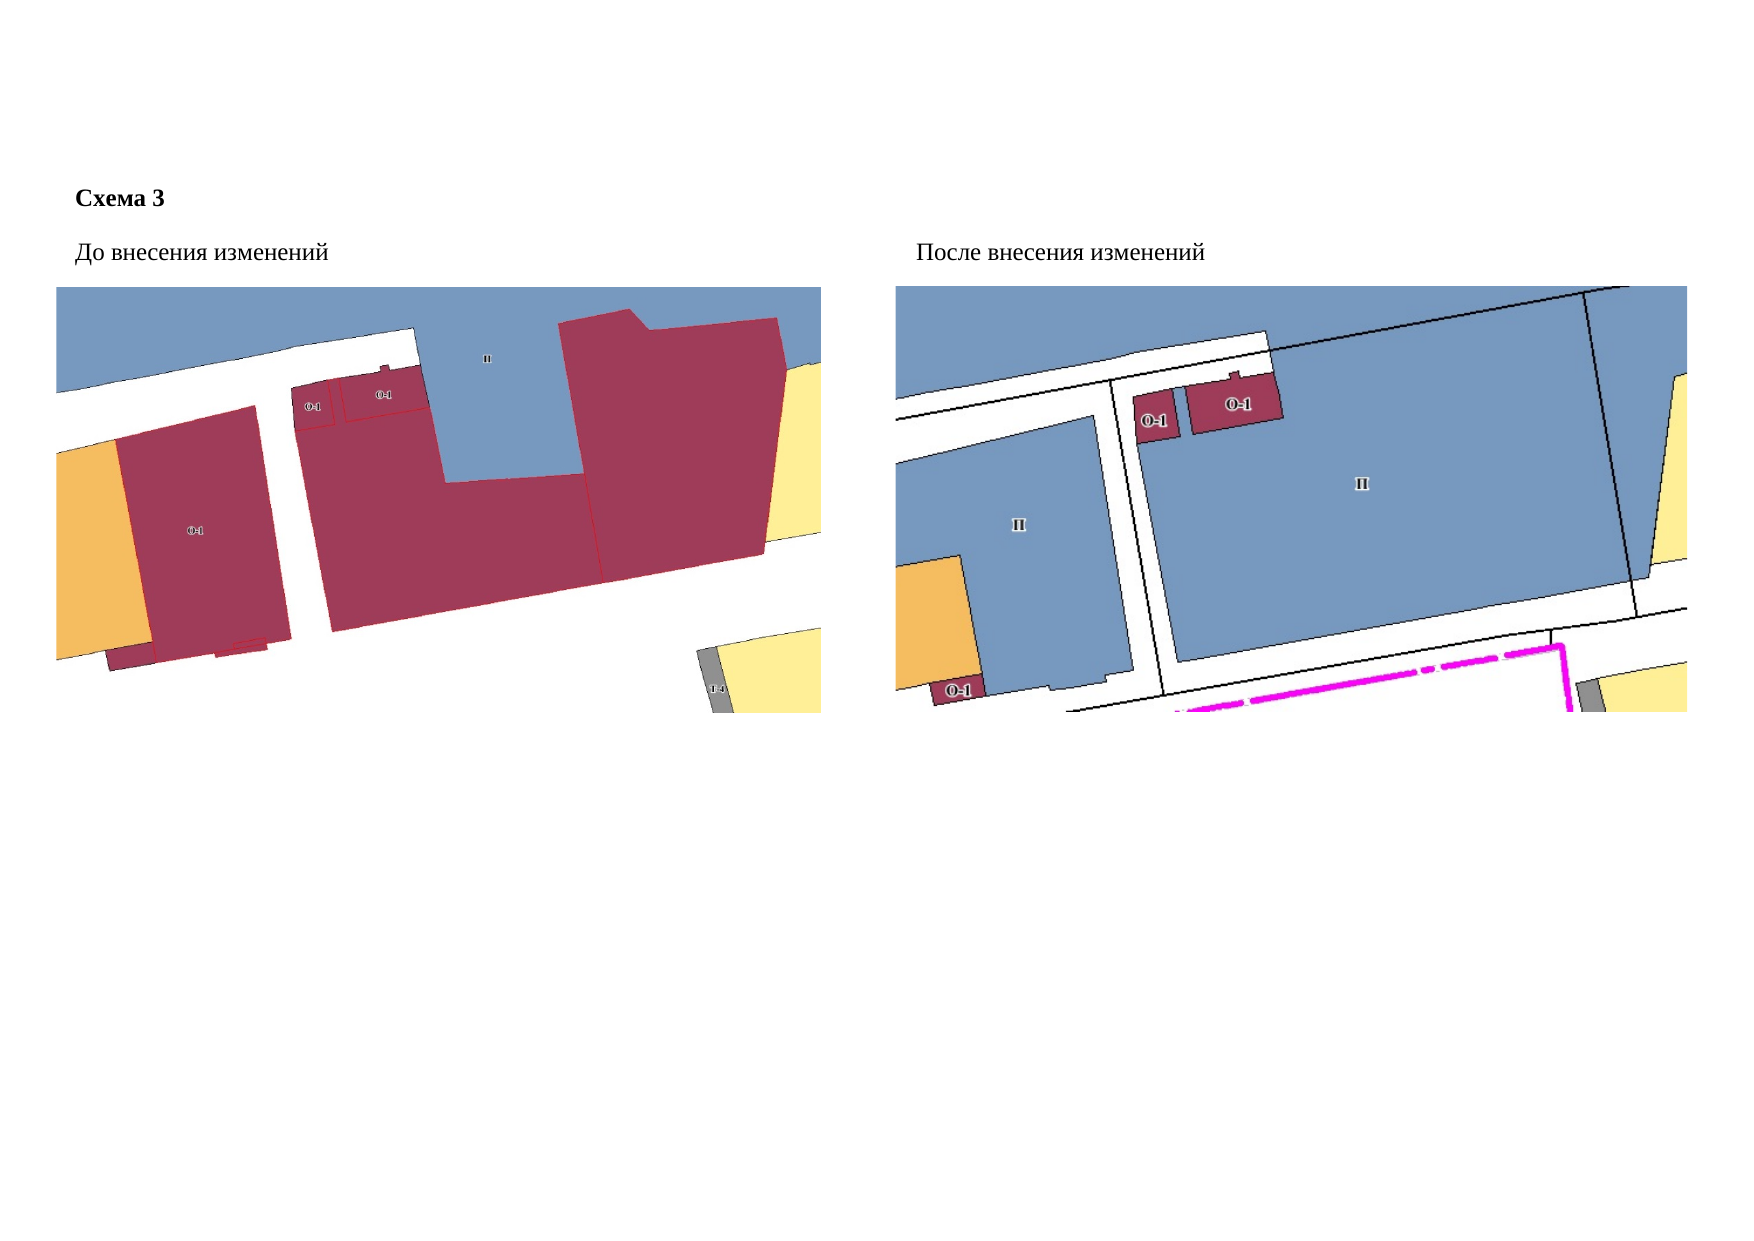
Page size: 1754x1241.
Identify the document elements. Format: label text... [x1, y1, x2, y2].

text Схема 3 [75, 183, 1679, 211]
picture [895, 286, 1688, 712]
text До внесения изменений После внесения изменений [75, 237, 1679, 265]
picture [56, 287, 821, 713]
